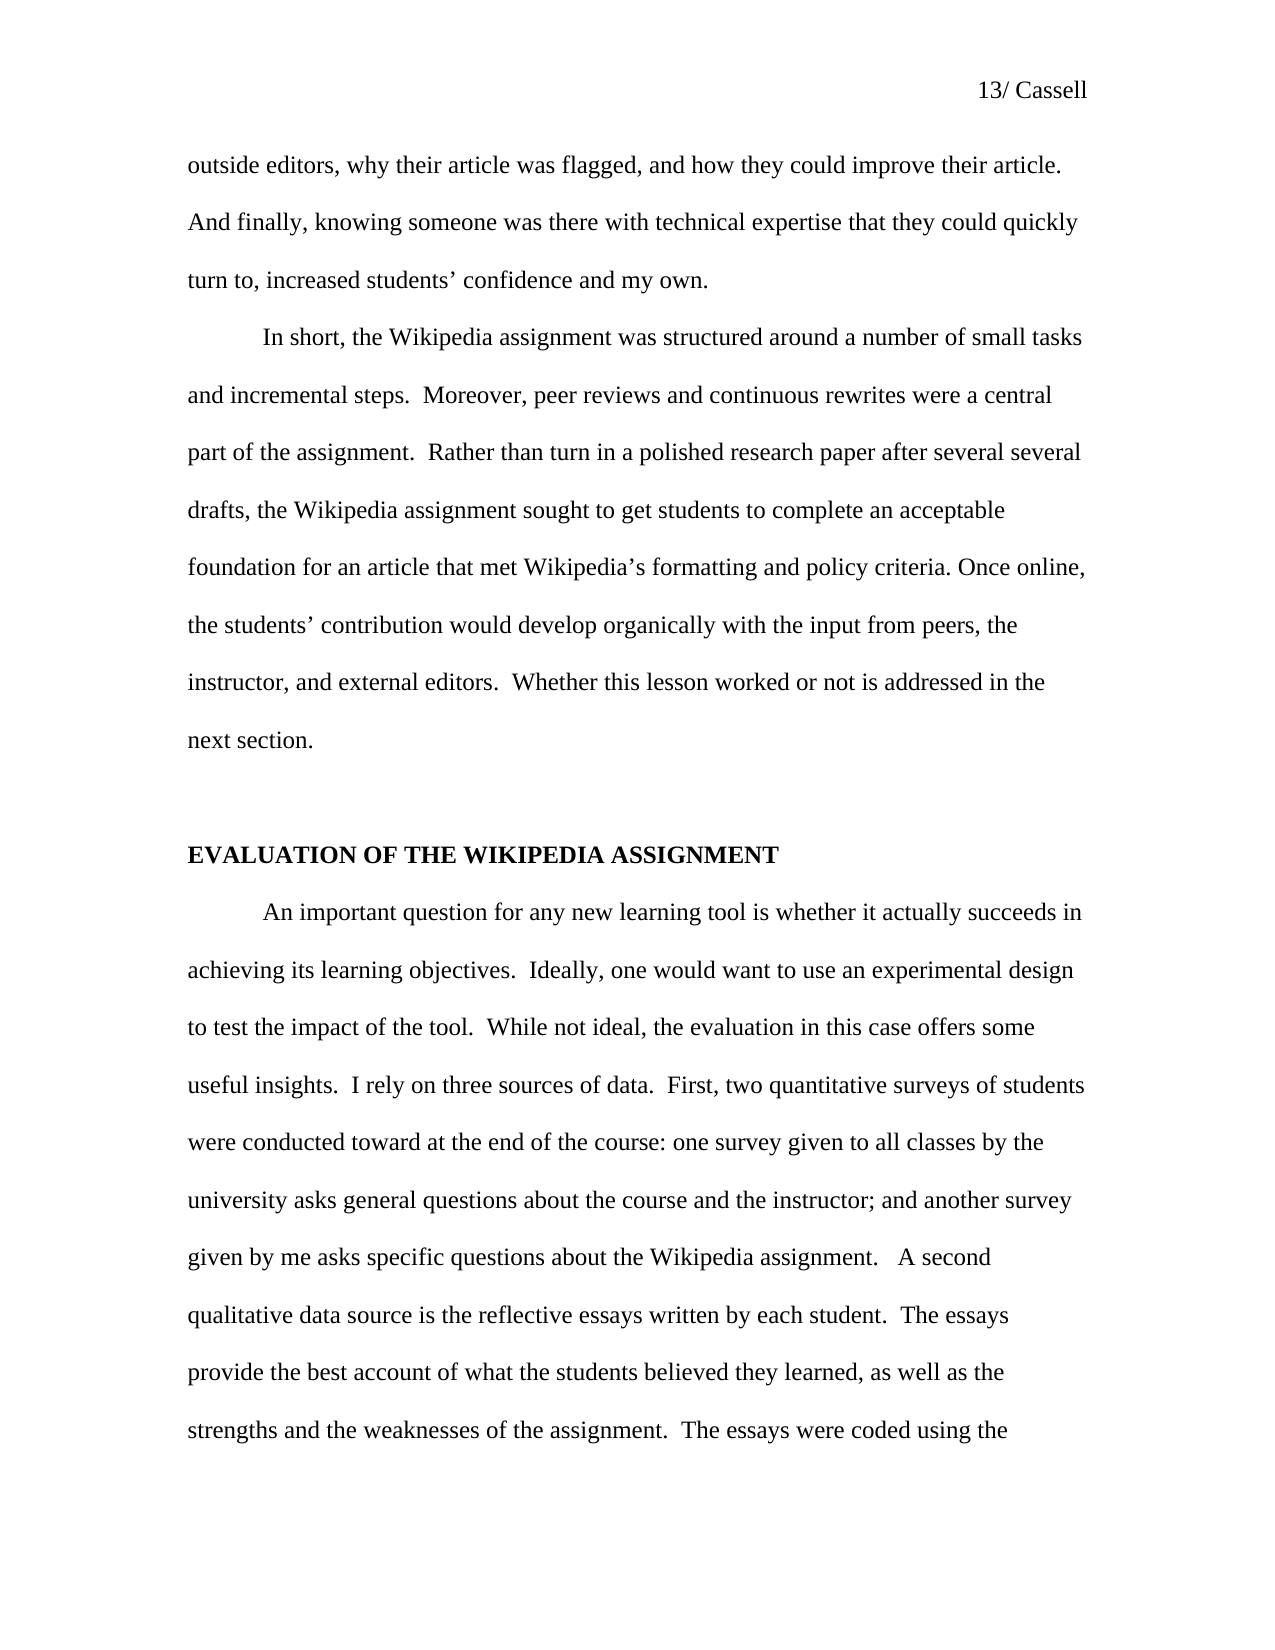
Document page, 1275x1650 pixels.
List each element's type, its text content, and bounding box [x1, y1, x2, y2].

text In short, the Wikipedia assignment was structured around a number of small tasks and incremental steps. Moreover, peer reviews and continuous rewrites were a central part of the assignment. Rather than turn in a polished research paper after several several drafts, the Wikipedia assignment sought to get students to complete an acceptable foundation for an article that met Wikipedia’s formatting and policy criteria. Once online, the students’ contribution would develop organically with the input from peers, the instructor, and external editors. Whether this lesson worked or not is addressed in the next section. [187, 322, 1087, 754]
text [187, 897, 1087, 1444]
text Evaluation of the Wikipedia Assignment [187, 840, 1087, 869]
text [187, 150, 1087, 294]
